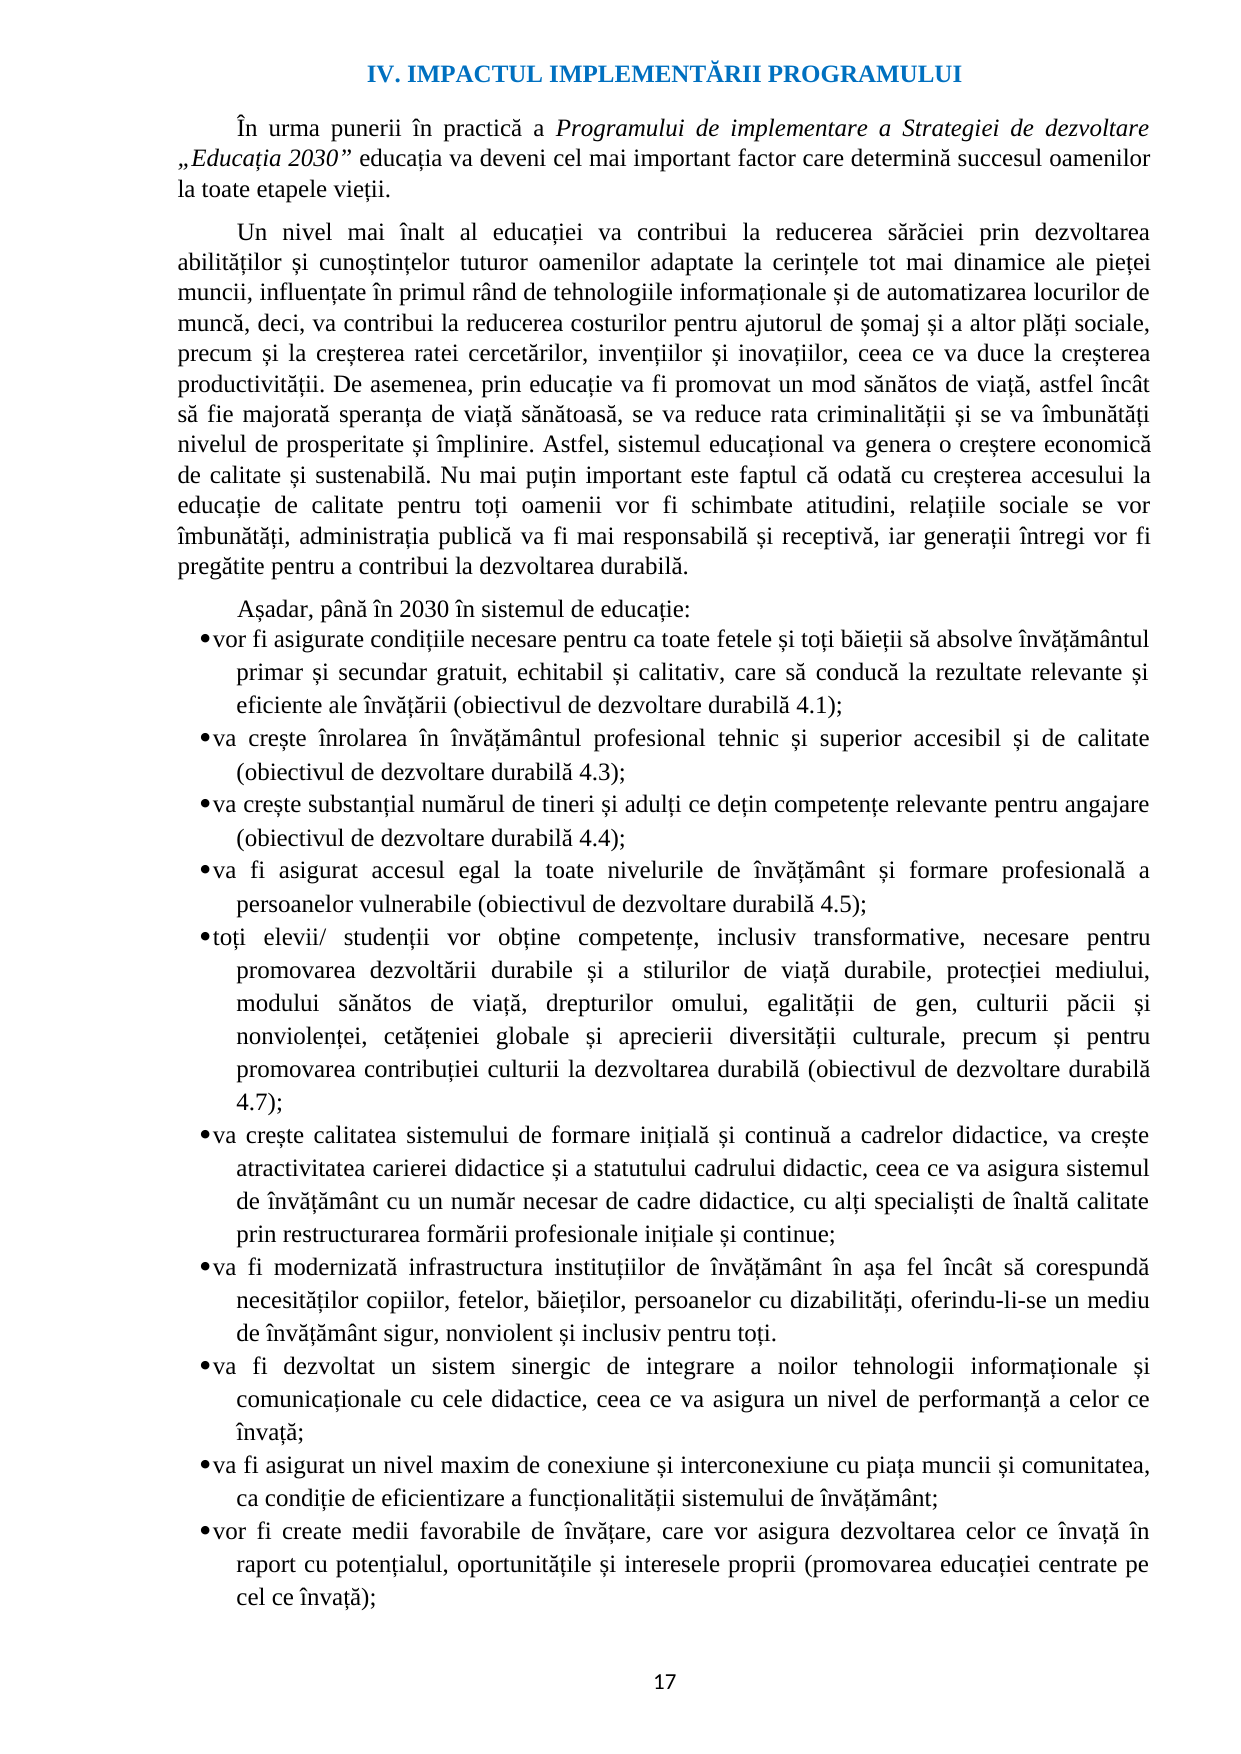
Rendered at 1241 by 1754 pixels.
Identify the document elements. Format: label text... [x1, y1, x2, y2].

list va crește substanțial numărul de tineri și adulți ce dețin competențe relevante pentru angajare (obiectivul de dezvoltare durabilă 4.4); [201, 789, 1151, 851]
text Așadar, până în 2030 în sistemul de educație: [177, 594, 1152, 623]
list va crește înrolarea în învățământul profesional tehnic și superior accesibil și de calitate (obiectivul de dezvoltare durabilă 4.3); [201, 723, 1151, 785]
list va fi asigurat accesul egal la toate nivelurile de învățământ și formare profesională a persoanelor vulnerabile (obiectivul de dezvoltare durabilă 4.5); [201, 856, 1152, 917]
list va fi dezvoltat un sistem sinergic de integrare a noilor tehnologii informaționale și comunicaționale cu cele didactice, ceea ce va asigura un nivel de performanță a celor ce învață; [201, 1351, 1152, 1446]
text Un nivel mai înalt al educației va contribui la reducerea sărăciei prin dezvoltarea abilităților și cunoștințelor tuturor oamenilor adaptate la cerințele tot mai dinamice ale pieței muncii, influențate în primul rând de tehnologiile informaționale și de automatizarea locurilor de muncă, deci, va contribui la reducerea costurilor pentru ajutorul de șomaj și a altor plăți sociale, precum și la creșterea ratei cercetărilor, invențiilor și inovațiilor, ceea ce va duce la creșterea productivității. De asemenea, prin educație va fi promovat un mod sănătos de viață, astfel încât să fie majorată speranța de viață sănătoasă, se va reduce rata criminalității și se va îmbunătăți nivelul de prosperitate și împlinire. Astfel, sistemul educațional va genera o creștere economică de calitate și sustenabilă. Nu mai puțin important este faptul că odată cu creșterea accesului la educație de calitate pentru toți oamenii vor fi schimbate atitudini, relațiile sociale se vor îmbunătăți, administrația publică va fi mai responsabilă și receptivă, iar generații întregi vor fi pregătite pentru a contribui la dezvoltarea durabilă. [177, 217, 1152, 580]
list toți elevii/ studenții vor obține competențe, inclusiv transformative, necesare pentru promovarea dezvoltării durabile și a stilurilor de viață durabile, protecției mediului, modului sănătos de viață, drepturilor omului, egalității de gen, culturii păcii și nonviolenței, cetățeniei globale și aprecierii diversității culturale, precum și pentru promovarea contribuției culturii la dezvoltarea durabilă (obiectivul de dezvoltare durabilă 4.7); [201, 922, 1152, 1116]
text În urma punerii în practică a Programului de implementare a Strategiei de dezvoltare „Educația 2030” educația va deveni cel mai important factor care determină succesul oamenilor la toate etapele vieții. [177, 113, 1152, 202]
list va fi modernizată infrastructura instituțiilor de învățământ în așa fel încât să corespundă necesităților copiilor, fetelor, băieților, persoanelor cu dizabilități, oferindu-li-se un mediu de învățământ sigur, nonviolent și inclusiv pentru toți. [201, 1252, 1151, 1347]
subtitle IV. IMPACTUL IMPLEMENTĂRII PROGRAMULUI [295, 59, 1033, 88]
list vor fi create medii favorabile de învățare, care vor asigura dezvoltarea celor ce învață în raport cu potențialul, oportunitățile și interesele proprii (promovarea educației centrate pe cel ce învață); [201, 1516, 1151, 1611]
list va crește calitatea sistemului de formare inițială și continuă a cadrelor didactice, va crește atractivitatea carierei didactice și a statutului cadrului didactic, ceea ce va asigura sistemul de învățământ cu un număr necesar de cadre didactice, cu alți specialiști de înaltă calitate prin restructurarea formării profesionale inițiale și continue; [201, 1120, 1151, 1248]
list va fi asigurat un nivel maxim de conexiune și interconexiune cu piața muncii și comunitatea, ca condiție de eficientizare a funcționalității sistemului de învățământ; [201, 1450, 1151, 1512]
list vor fi asigurate condițiile necesare pentru ca toate fetele și toți băieții să absolve învățământul primar și secundar gratuit, echitabil și calitativ, care să conducă la rezultate relevante și eficiente ale învățării (obiectivul de dezvoltare durabilă 4.1); [201, 624, 1150, 719]
